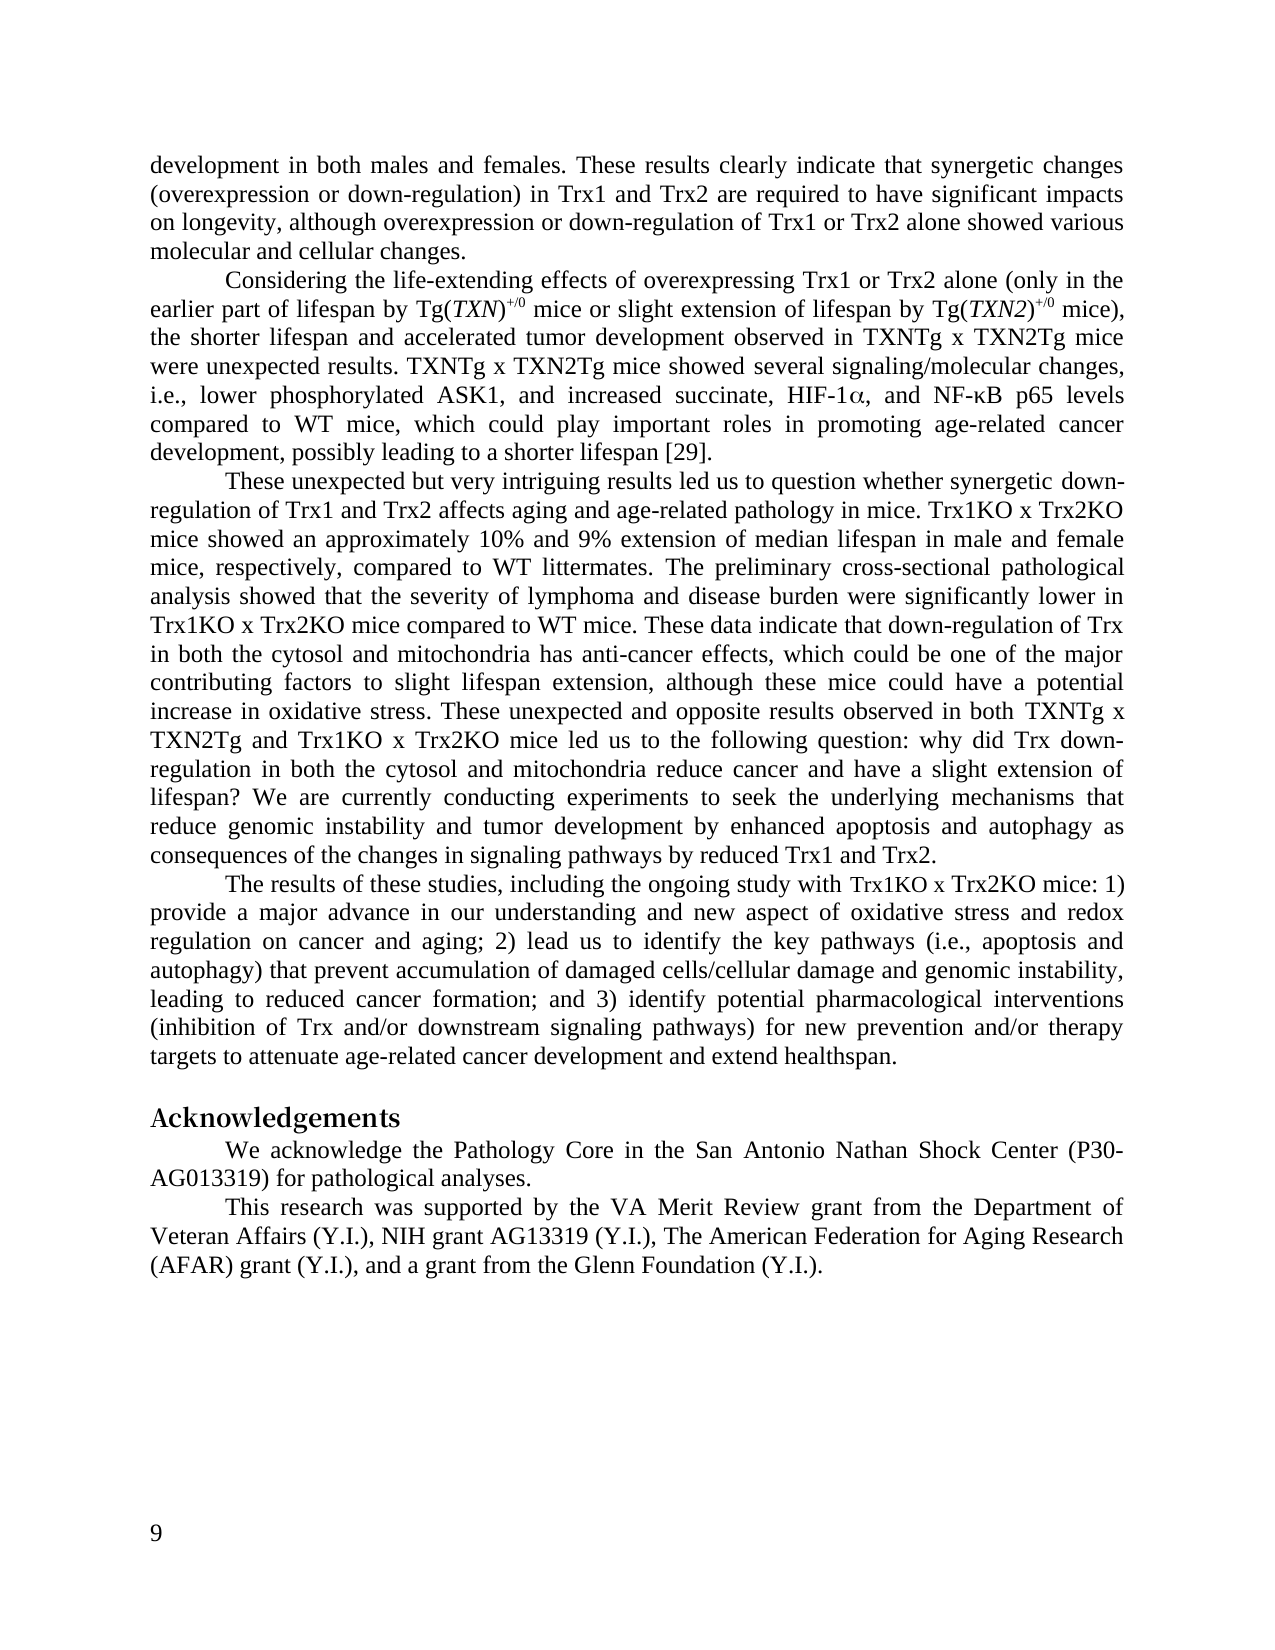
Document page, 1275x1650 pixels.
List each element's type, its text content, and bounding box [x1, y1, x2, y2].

text Acknowledgements [150, 1099, 1125, 1135]
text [150, 150, 1125, 265]
text We acknowledge the Pathology Core in the San Antonio Nathan Shock Center (P30-AG013319) for pathological analyses. [150, 1135, 1125, 1192]
text Considering the life-extending effects of overexpressing Trx1 or Trx2 alone (only in the earlier part of lifespan by Tg(TXN)+/0 mice or slight extension of lifespan by Tg(TXN2)+/0 mice), the shorter lifespan and accelerated tumor development observed in TXNTg x TXN2Tg mice were unexpected results. TXNTg x TXN2Tg mice showed several signaling/molecular changes, i.e., lower phosphorylated ASK1, and increased succinate, HIF-1, and NF-κB p65 levels compared to WT mice, which could play important roles in promoting age-related cancer development, possibly leading to a shorter lifespan [29]. [150, 265, 1125, 466]
text These unexpected but very intriguing results led us to question whether synergetic down-regulation of Trx1 and Trx2 affects aging and age-related pathology in mice. Trx1KO x Trx2KO mice showed an approximately 10% and 9% extension of median lifespan in male and female mice, respectively, compared to WT littermates. The preliminary cross-sectional pathological analysis showed that the severity of lymphoma and disease burden were significantly lower in Trx1KO x Trx2KO mice compared to WT mice. These data indicate that down-regulation of Trx in both the cytosol and mitochondria has anti-cancer effects, which could be one of the major contributing factors to slight lifespan extension, although these mice could have a potential increase in oxidative stress. These unexpected and opposite results observed in both TXNTg x TXN2Tg and Trx1KO x Trx2KO mice led us to the following question: why did Trx down-regulation in both the cytosol and mitochondria reduce cancer and have a slight extension of lifespan? We are currently conducting experiments to seek the underlying mechanisms that reduce genomic instability and tumor development by enhanced apoptosis and autophagy as consequences of the changes in signaling pathways by reduced Trx1 and Trx2. [150, 466, 1125, 869]
text The results of these studies, including the ongoing study with Trx1KO x Trx2KO mice: 1) provide a major advance in our understanding and new aspect of oxidative stress and redox regulation on cancer and aging; 2) lead us to identify the key pathways (i.e., apoptosis and autophagy) that prevent accumulation of damaged cells/cellular damage and genomic instability, leading to reduced cancer formation; and 3) identify potential pharmacological interventions (inhibition of Trx and/or downstream signaling pathways) for new prevention and/or therapy targets to attenuate age-related cancer development and extend healthspan. [150, 869, 1125, 1070]
text This research was supported by the VA Merit Review grant from the Department of Veteran Affairs (Y.I.), NIH grant AG13319 (Y.I.), The American Federation for Aging Research (AFAR) grant (Y.I.), and a grant from the Glenn Foundation (Y.I.). [150, 1192, 1125, 1278]
